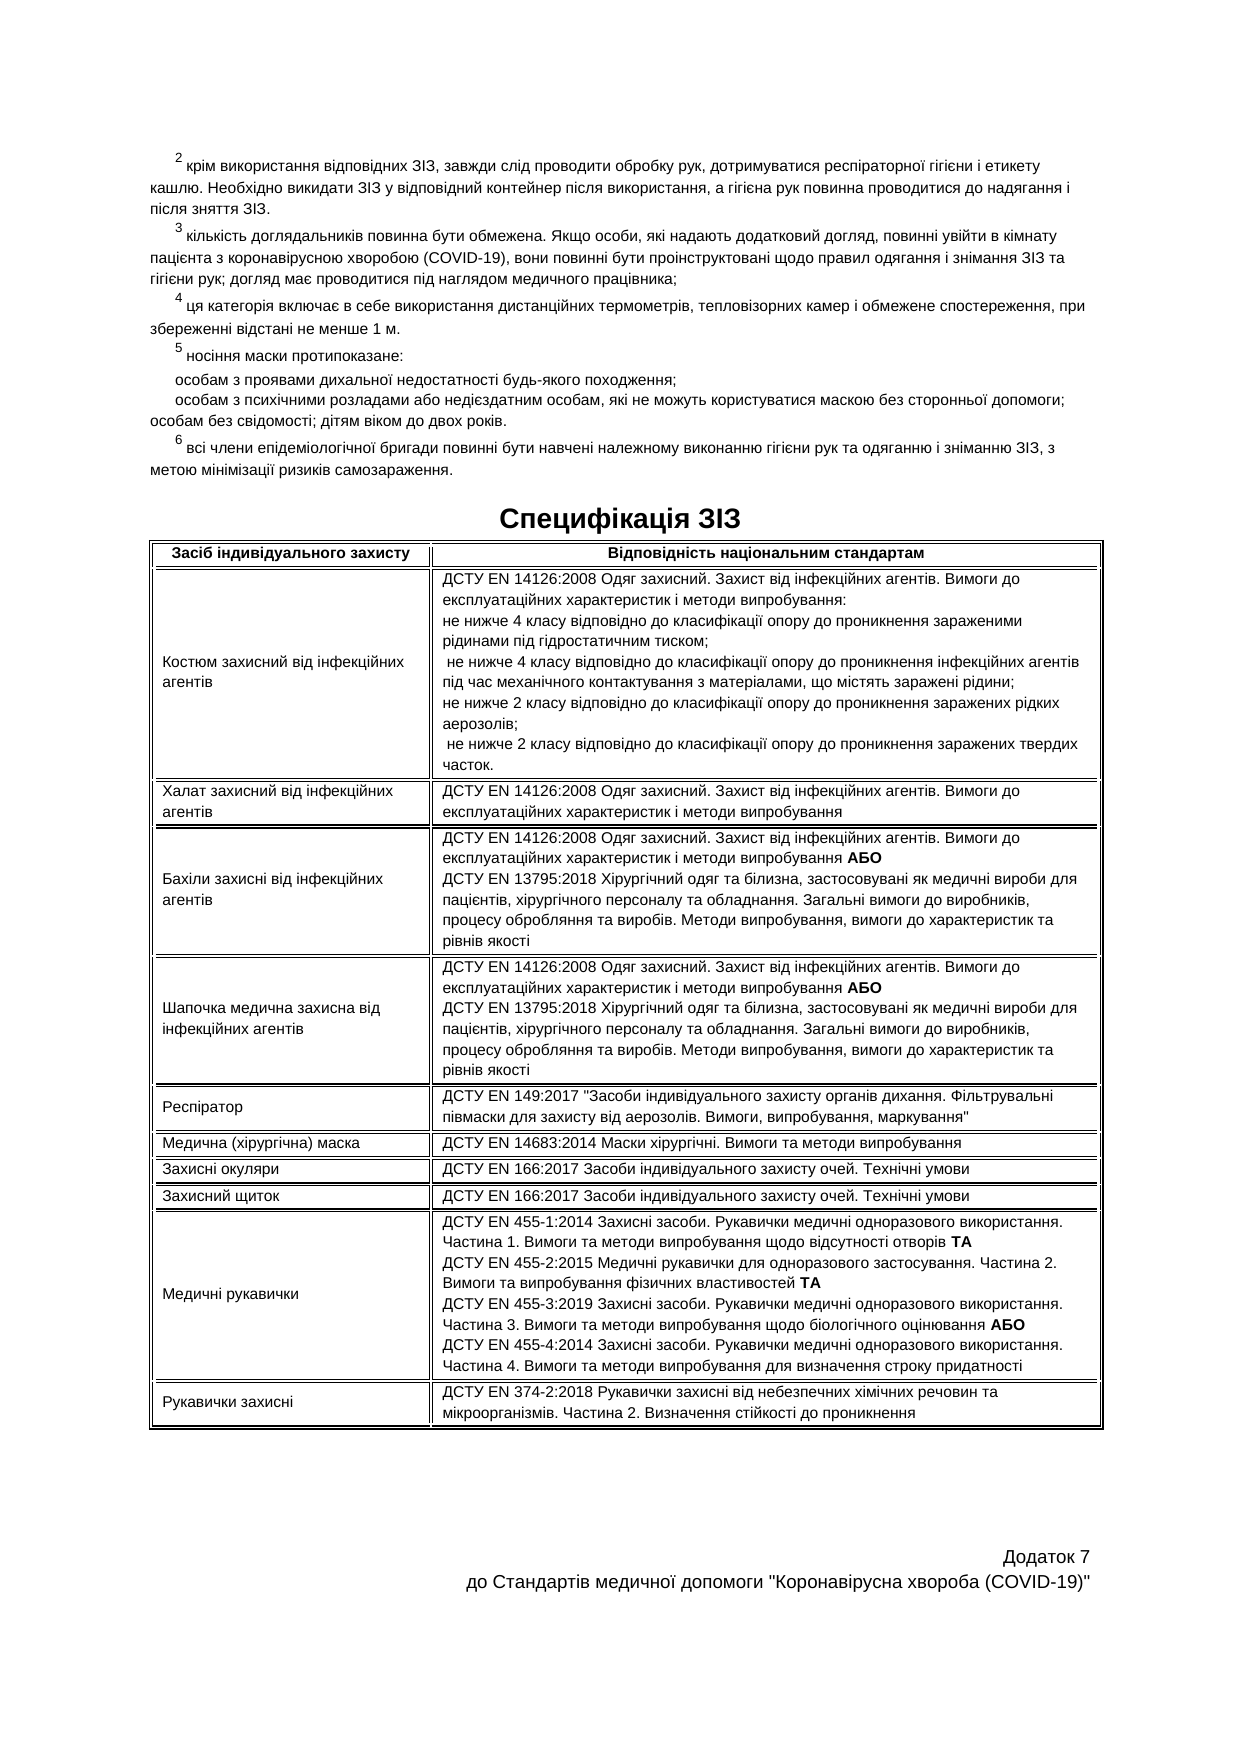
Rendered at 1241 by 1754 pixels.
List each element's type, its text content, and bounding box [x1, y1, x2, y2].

text Додаток 7 до Стандартів медичної допомоги "Коронавірусна хвороба (COVID-19)" [150, 1546, 1090, 1592]
table_cell Костюм захисний від інфекційних агентів [151, 566, 431, 778]
subtitle Специфікація ЗІЗ [150, 502, 1090, 535]
table_header Відповідність національним стандартам [431, 544, 1100, 566]
table_cell ДСТУ EN 14126:2008 Одяг захисний. Захист від інфекційних агентів. Вимоги до експлуатаційних характеристик і методи випробування АБО ДСТУ EN 13795:2018 Хірургічний одяг та білизна, застосовувані як медичні вироби для пацієнтів, хірургічного персоналу та обладнання. Загальні вимоги до виробників, процесу обробляння та виробів. Методи випробування, вимоги до характеристик та рівнів якості [431, 824, 1102, 954]
text 3 кількість доглядальників повинна бути обмежена. Якщо особи, які надають додатковий догляд, повинні увійти в кімнату пацієнта з коронавірусною хворобою (COVID-19), вони повинні бути проінструктовані щодо правил одягання і знімання ЗІЗ та гігієни рук; догляд має проводитися під наглядом медичного працівника; [150, 220, 1090, 288]
table_header Засіб індивідуального захисту [151, 541, 431, 566]
text 5 носіння маски протипоказане: [150, 340, 1090, 366]
text особам з проявами дихальної недостатності будь-якого походження; [150, 370, 1090, 388]
table_cell ДСТУ EN 166:2017 Засоби індивідуального захисту очей. Технічні умови [431, 1182, 1102, 1208]
table_cell Захисні окуляри [151, 1156, 431, 1182]
text особам з психічними розладами або недієздатним особам, які не можуть користуватися маскою без сторонньої допомоги; особам без свідомості; дітям віком до двох років. [150, 391, 1090, 429]
text 6 всі члени епідеміологічної бригади повинні бути навчені належному виконанню гігієни рук та одяганню і зніманню ЗІЗ, з метою мінімізації ризиків самозараження. [150, 432, 1090, 479]
table_cell Шапочка медична захисна від інфекційних агентів [151, 954, 431, 1083]
table_cell ДСТУ EN 374-2:2018 Рукавички захисні від небезпечних хімічних речовин та мікроорганізмів. Частина 2. Визначення стійкості до проникнення [431, 1379, 1102, 1425]
table_cell ДСТУ EN 455-1:2014 Захисні засоби. Рукавички медичні одноразового використання. Частина 1. Вимоги та методи випробування щодо відсутності отворів ТА ДСТУ EN 455-2:2015 Медичні рукавички для одноразового застосування. Частина 2. Вимоги та випробування фізичних властивостей ТА ДСТУ EN 455-3:2019 Захисні засоби. Рукавички медичні одноразового використання. Частина 3. Вимоги та методи випробування щодо біологічного оцінювання АБО ДСТУ EN 455-4:2014 Захисні засоби. Рукавички медичні одноразового використання. Частина 4. Вимоги та методи випробування для визначення строку придатності [431, 1208, 1102, 1379]
table_cell ДСТУ EN 14683:2014 Маски хірургічні. Вимоги та методи випробування [431, 1130, 1102, 1156]
table_cell Захисний щиток [151, 1182, 431, 1208]
table_cell Медичні рукавички [151, 1208, 431, 1379]
text 4 ця категорія включає в себе використання дистанційних термометрів, тепловізорних камер і обмежене спостереження, при збереженні відстані не менше 1 м. [150, 290, 1090, 337]
table_cell ДСТУ EN 166:2017 Засоби індивідуального захисту очей. Технічні умови [431, 1156, 1102, 1182]
table_cell Халат захисний від інфекційних агентів [151, 778, 431, 824]
table_cell ДСТУ EN 149:2017 "Засоби індивідуального захисту органів дихання. Фільтрувальні півмаски для захисту від аерозолів. Вимоги, випробування, маркування" [433, 1083, 1102, 1130]
table_cell ДСТУ EN 14126:2008 Одяг захисний. Захист від інфекційних агентів. Вимоги до експлуатаційних характеристик і методи випробування: не нижче 4 класу відповідно до класифікації опору до проникнення зараженими рідинами під гідростатичним тиском; не нижче 4 класу відповідно до класифікації опору до проникнення інфекційних агентів під час механічного контактування з матеріалами, що містять заражені рідини; не нижче 2 класу відповідно до класифікації опору до проникнення заражених рідких аерозолів; не нижче 2 класу відповідно до класифікації опору до проникнення заражених твердих часток. [431, 566, 1102, 778]
table_cell Рукавички захисні [151, 1379, 431, 1425]
table_cell ДСТУ EN 14126:2008 Одяг захисний. Захист від інфекційних агентів. Вимоги до експлуатаційних характеристик і методи випробування АБО ДСТУ EN 13795:2018 Хірургічний одяг та білизна, застосовувані як медичні вироби для пацієнтів, хірургічного персоналу та обладнання. Загальні вимоги до виробників, процесу обробляння та виробів. Методи випробування, вимоги до характеристик та рівнів якості [431, 954, 1102, 1083]
table_cell Респіратор [151, 1083, 429, 1130]
table_cell ДСТУ EN 14126:2008 Одяг захисний. Захист від інфекційних агентів. Вимоги до експлуатаційних характеристик і методи випробування [431, 778, 1102, 824]
table_cell Бахіли захисні від інфекційних агентів [151, 824, 431, 954]
table_cell Медична (хірургічна) маска [151, 1130, 431, 1156]
text 2 крім використання відповідних ЗІЗ, завжди слід проводити обробку рук, дотримуватися респіраторної гігієни і етикету кашлю. Необхідно викидати ЗІЗ у відповідний контейнер після використання, а гігієна рук повинна проводитися до надягання і після зняття ЗІЗ. [150, 150, 1090, 218]
